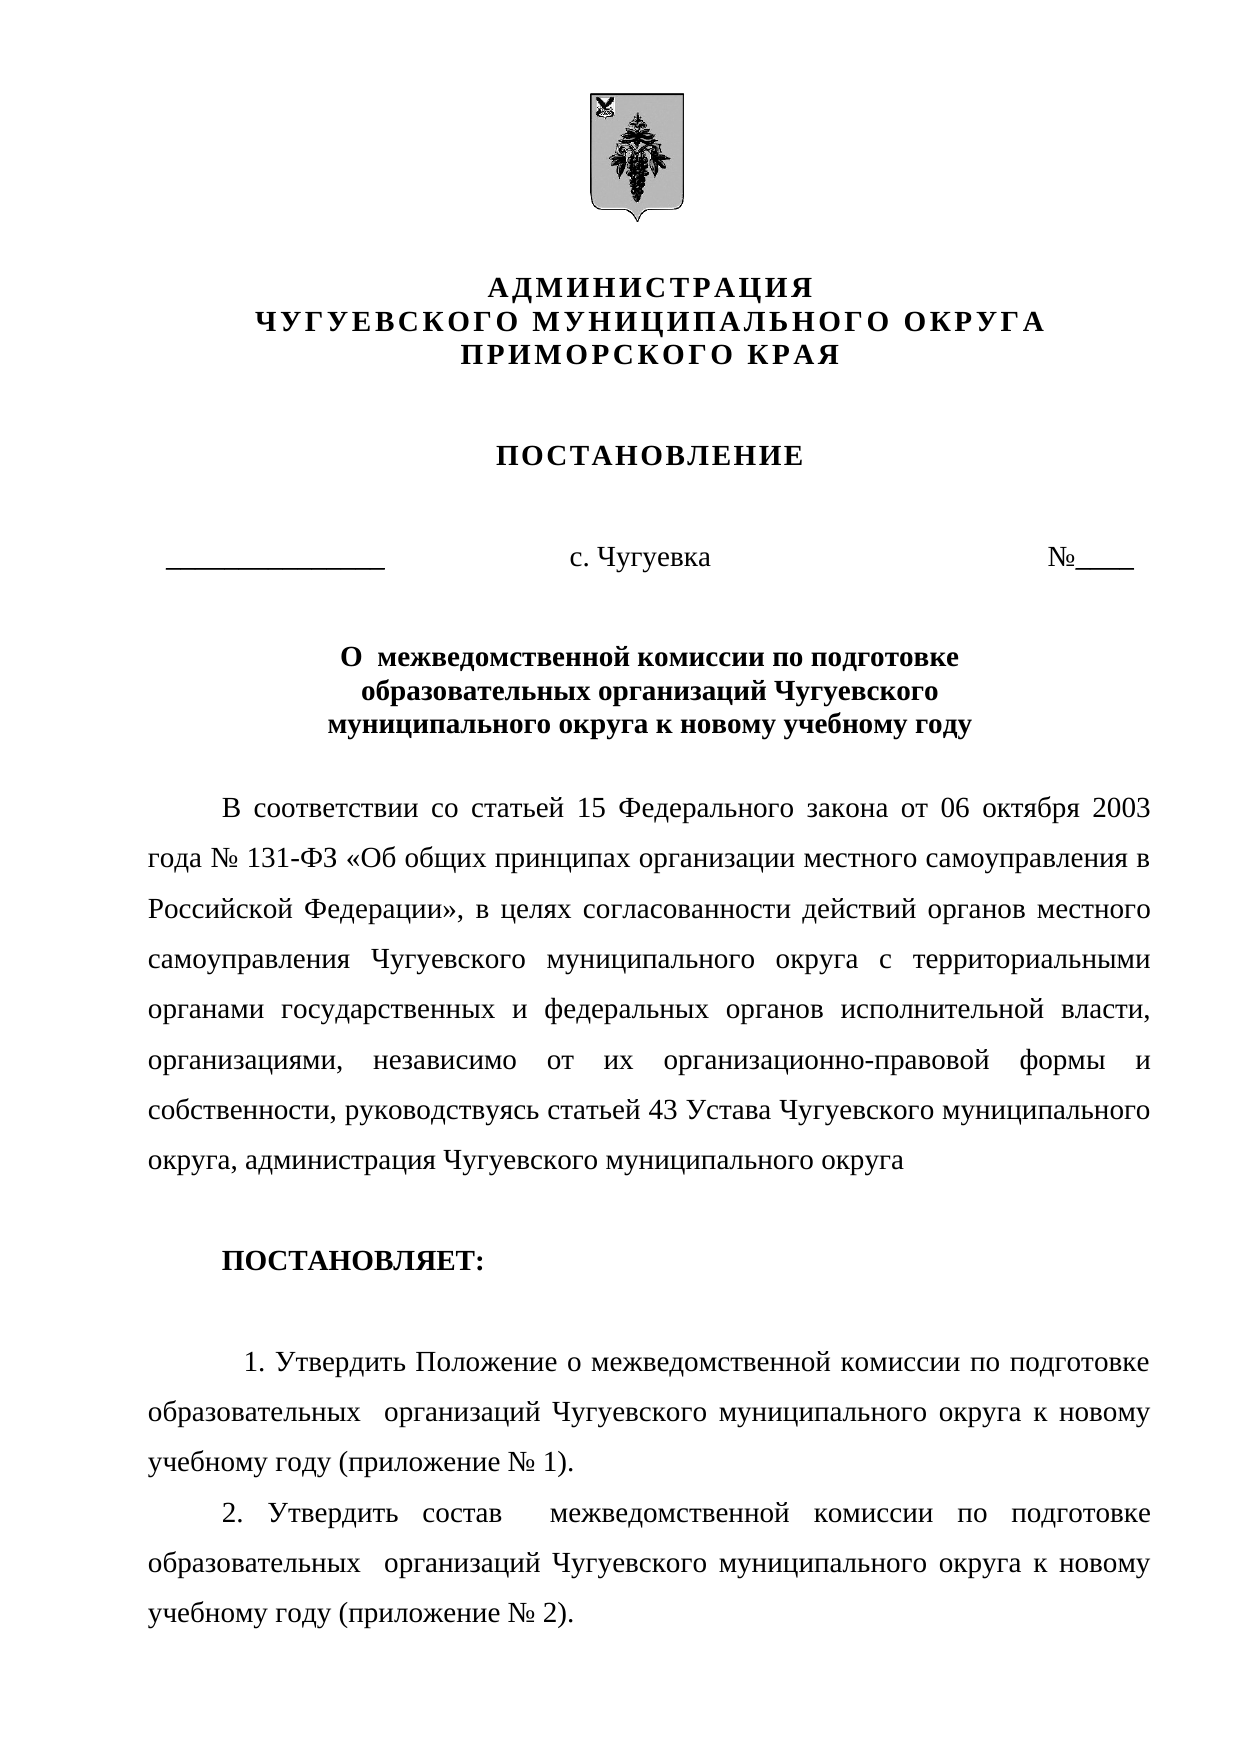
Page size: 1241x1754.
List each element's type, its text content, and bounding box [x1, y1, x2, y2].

text О межведомственной комиссии по подготовке [148, 639, 1152, 673]
text В соответствии со статьей 15 Федерального закона от 06 октября 2003 года № 131-ФЗ «Об общих принципах организации местного самоуправления в Российской Федерации», в целях согласованности действий органов местного самоуправления Чугуевского муниципального округа с территориальными органами государственных и федеральных органов исполнительной власти, организациями, независимо от их организационно-правовой формы и собственности, руководствуясь статьей 43 Устава Чугуевского муниципального округа, администрация Чугуевского муниципального округа [148, 790, 1152, 1176]
picture [585, 82, 688, 232]
text АДМИНИСТРАЦИЯ [148, 270, 1152, 304]
text ПОСТАНОВЛЯЕТ: [148, 1243, 1152, 1277]
text ЧУГУЕВСКОГО МУНИЦИПАЛЬНОГО ОКРУГА [148, 304, 1152, 337]
text 2. Утвердить состав межведомственной комиссии по подготовке образовательных организаций Чугуевского муниципального округа к новому учебному году (приложение № 2). [148, 1495, 1152, 1629]
text ПОСТАНОВЛЕНИЕ [148, 438, 1152, 472]
text муниципального округа к новому учебному году [148, 706, 1152, 740]
text 1. Утвердить Положение о межведомственной комиссии по подготовке образовательных организаций Чугуевского муниципального округа к новому учебному году (приложение № 1). [148, 1344, 1152, 1478]
text ПРИМОРСКОГО КРАЯ [148, 337, 1152, 371]
text образовательных организаций Чугуевского [148, 673, 1152, 706]
text _______________ с. Чугуевка №____ [148, 539, 1152, 572]
